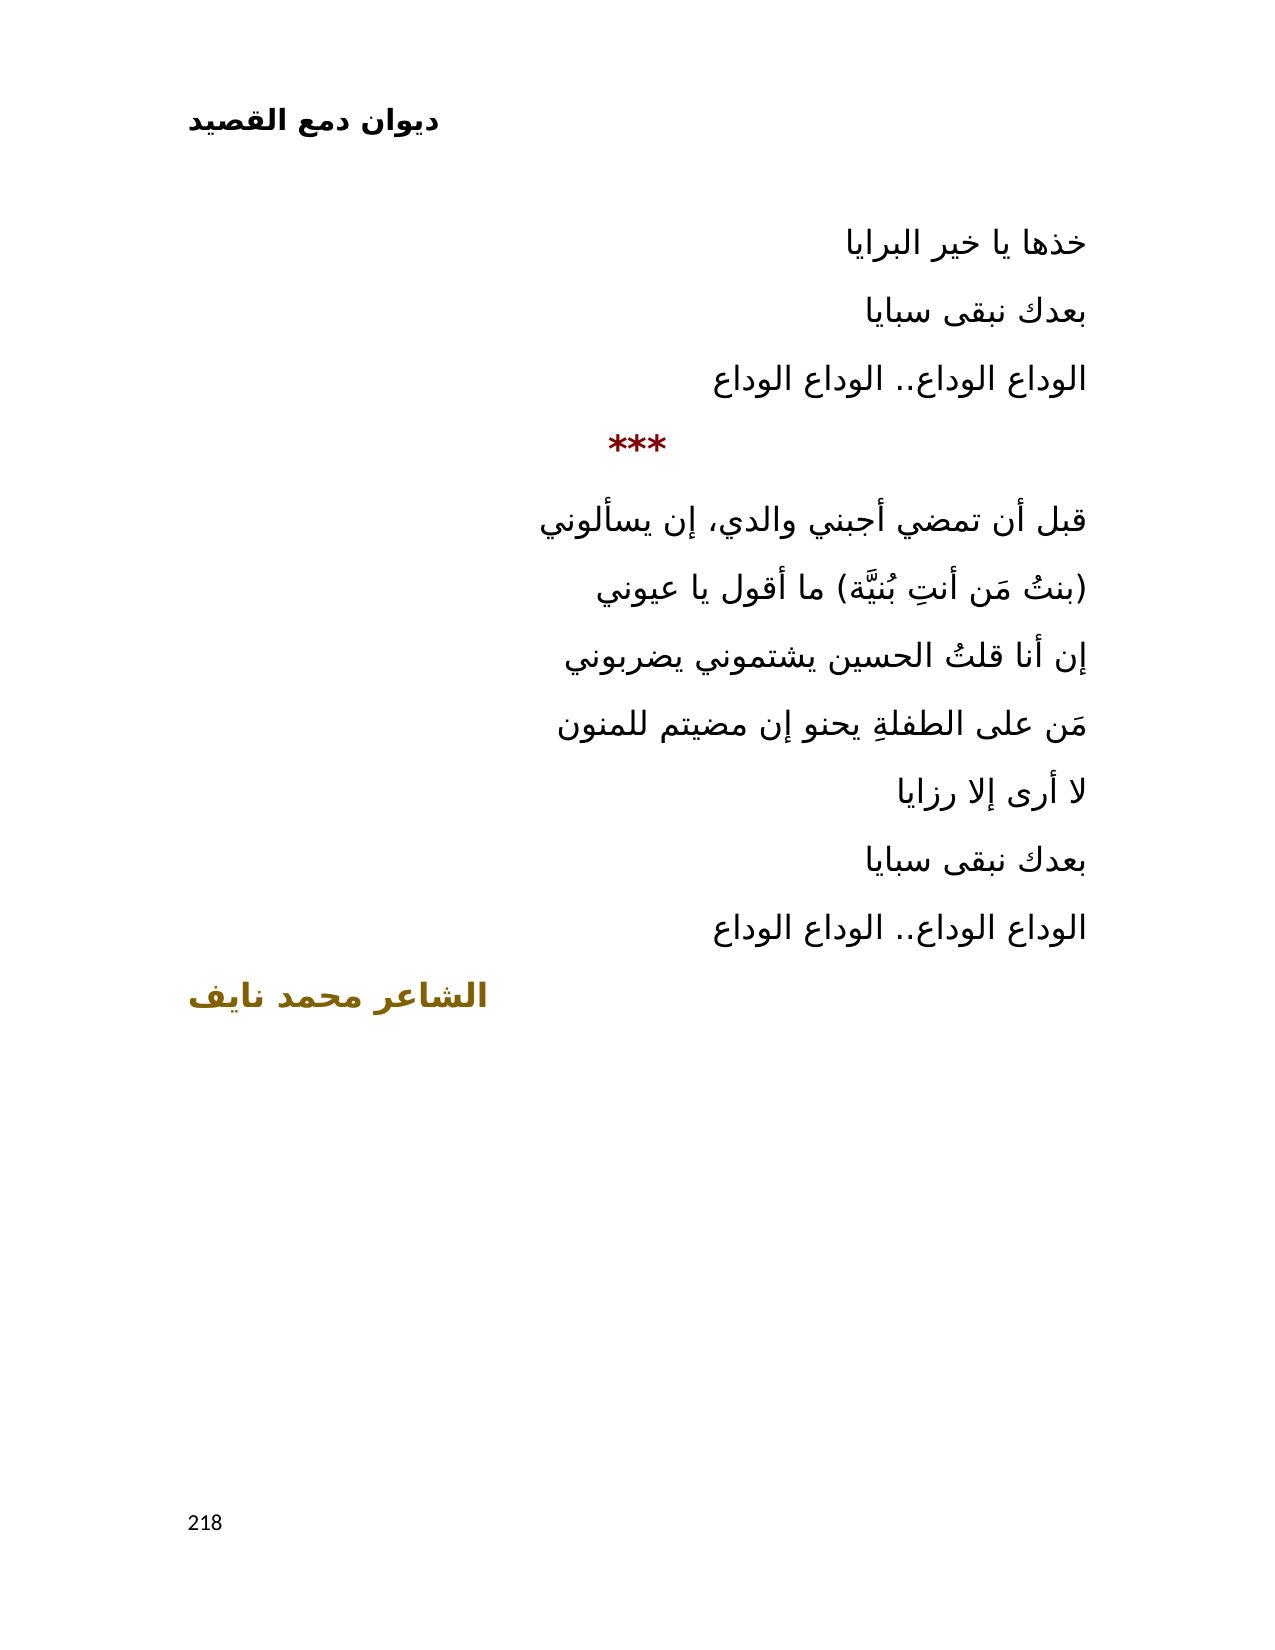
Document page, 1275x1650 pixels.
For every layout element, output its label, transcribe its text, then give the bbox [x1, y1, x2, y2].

text مَن على الطفلةِ يحنو إن مضيتم للمنون [187, 704, 1087, 743]
text بعدك نبقى سبايا [187, 291, 1087, 330]
text الوداع الوداع.. الوداع الوداع [187, 359, 1087, 398]
text بعدك نبقى سبايا [187, 840, 1087, 879]
text خذها يا خير البرايا [187, 223, 1087, 262]
text الشاعر محمد نايف [187, 976, 1087, 1015]
text إن أنا قلتُ الحسين يشتموني يضربوني [187, 636, 1087, 675]
text لا أرى إلا رزايا [187, 772, 1087, 811]
text الوداع الوداع.. الوداع الوداع [187, 908, 1087, 947]
text (بنتُ مَن أنتِ بُنيَّة) ما أقول يا عيوني [187, 568, 1087, 607]
text قبل أن تمضي أجبني والدي، إن يسألوني [187, 500, 1087, 539]
text *** [187, 427, 1087, 471]
